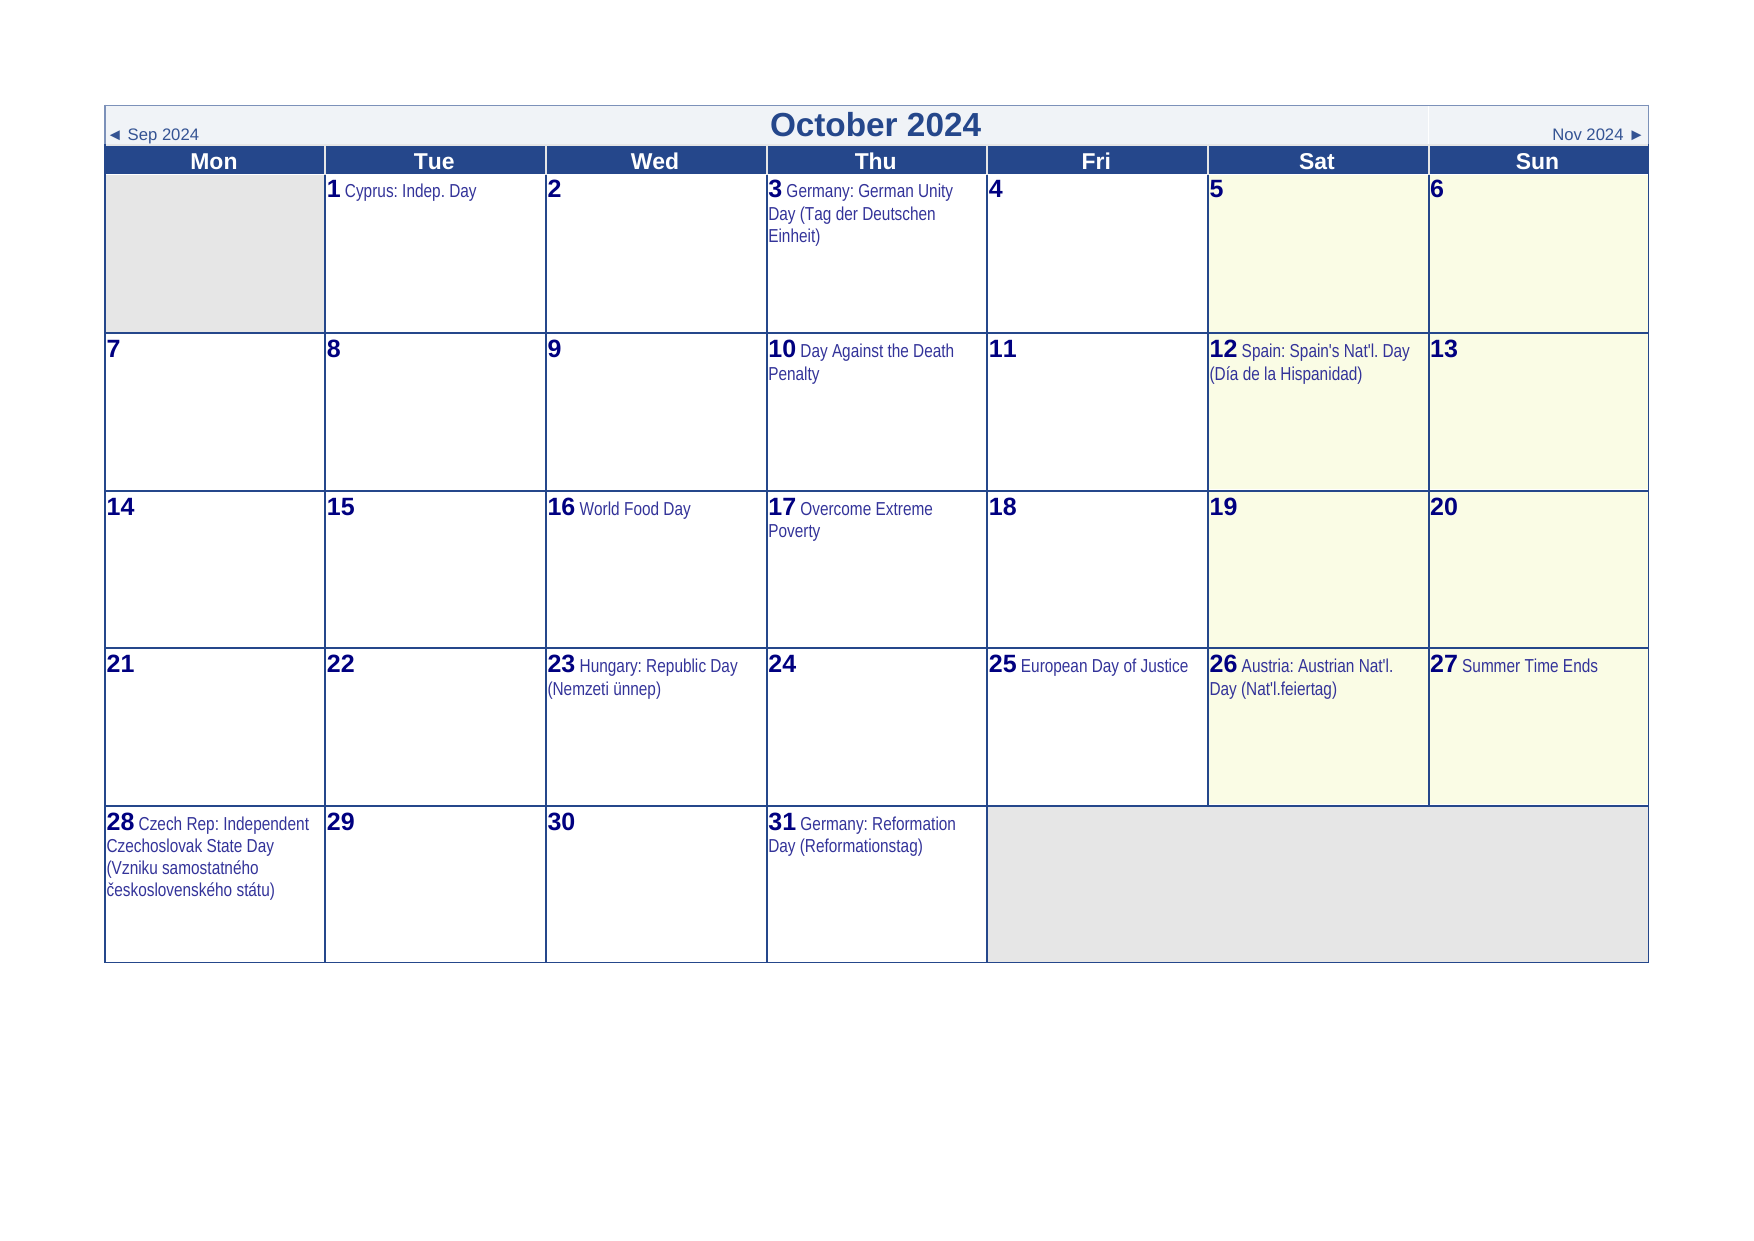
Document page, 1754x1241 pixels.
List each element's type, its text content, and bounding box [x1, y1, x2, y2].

table_cell 26 Austria: Austrian Nat'l. Day (Nat'l.feiertag) [1209, 649, 1428, 804]
table_cell 3 Germany: German Unity Day (Tag der Deutschen Einheit) [768, 175, 986, 332]
table_cell 16 World Food Day [547, 492, 766, 647]
table_cell Fri [988, 146, 1207, 174]
table_cell 22 [326, 649, 545, 804]
table_cell 10 Day Against the Death Penalty [768, 334, 986, 489]
table_cell 25 European Day of Justice [988, 649, 1207, 804]
table_cell 20 [1430, 492, 1648, 647]
table_cell Thu [768, 146, 986, 174]
table_cell 14 [106, 492, 324, 647]
table_cell 15 [326, 492, 545, 647]
table_cell 24 [768, 649, 986, 804]
table_cell 5 [1209, 175, 1428, 332]
table_cell 8 [326, 334, 545, 489]
table_cell 29 [326, 807, 545, 962]
table_cell Wed [547, 146, 766, 174]
table_cell 2 [547, 175, 766, 332]
table_header October 2024 [325, 106, 1428, 144]
table_cell 4 [988, 175, 1207, 332]
table_header ◄ Sep 2024 [106, 106, 325, 144]
table_cell 21 [106, 649, 324, 804]
table_cell 11 [988, 334, 1207, 489]
table_cell 6 [1430, 175, 1648, 332]
table_cell [106, 175, 324, 332]
table_cell 12 Spain: Spain's Nat'l. Day (Día de la Hispanidad) [1209, 334, 1428, 489]
table_cell 27 Summer Time Ends [1430, 649, 1648, 804]
table_cell Tue [326, 146, 545, 174]
table_cell 30 [547, 807, 766, 962]
table_cell 23 Hungary: Republic Day (Nemzeti ünnep) [547, 649, 766, 804]
table_cell Mon [106, 146, 324, 174]
table_cell 28 Czech Rep: Independent Czechoslovak State Day (Vzniku samostatného československého státu) [106, 807, 324, 962]
table_cell 7 [106, 334, 324, 489]
table_cell 17 Overcome Extreme Poverty [768, 492, 986, 647]
table_cell 31 Germany: Reformation Day (Reformationstag) [768, 807, 986, 962]
table_cell 18 [988, 492, 1207, 647]
table_header Nov 2024 ► [1429, 106, 1648, 144]
table_cell [988, 807, 1648, 962]
table_cell 19 [1209, 492, 1428, 647]
table_cell 1 Cyprus: Indep. Day [326, 175, 545, 332]
table_cell 13 [1430, 334, 1648, 489]
table_cell Sat [1209, 146, 1428, 174]
table_cell Sun [1430, 146, 1648, 174]
table_cell 9 [547, 334, 766, 489]
